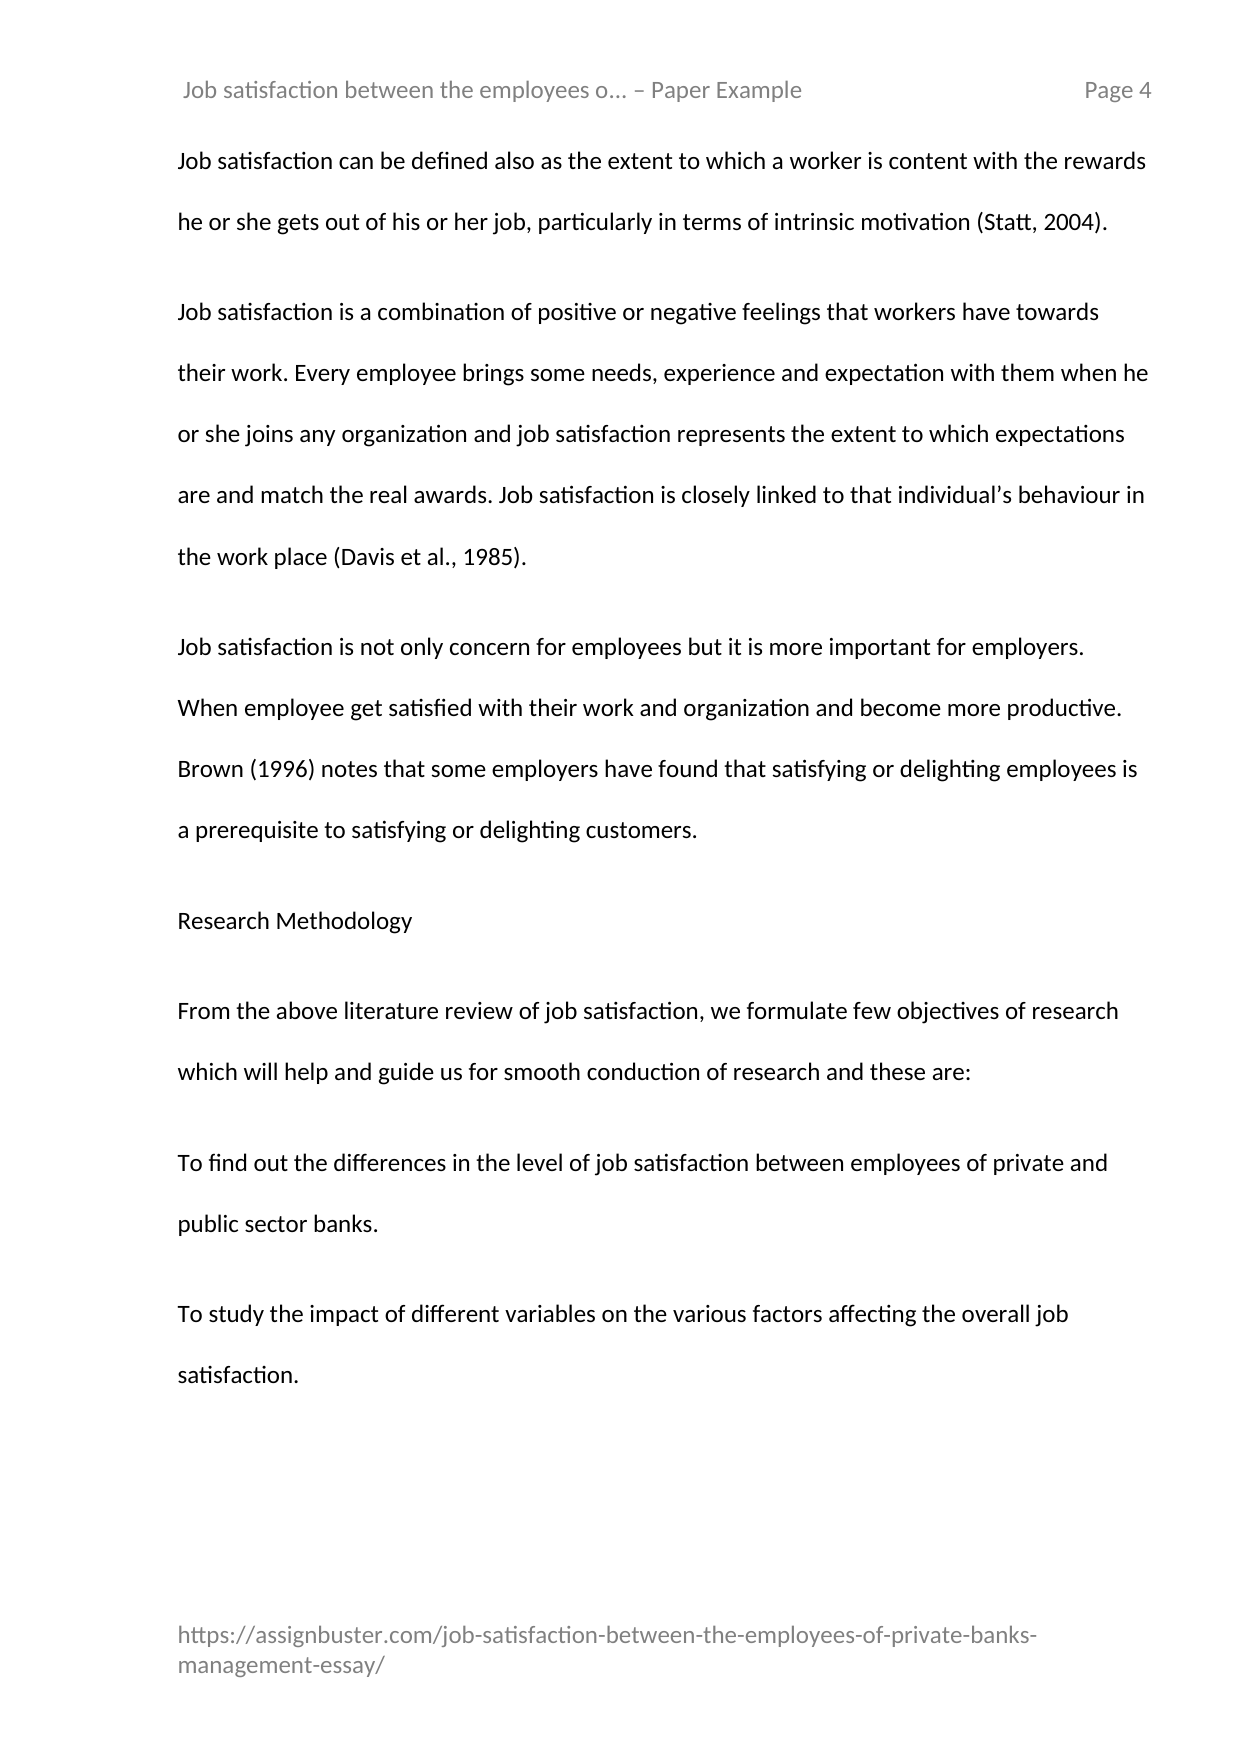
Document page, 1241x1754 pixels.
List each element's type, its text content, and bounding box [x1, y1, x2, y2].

text From the above literature review of job satisfaction, we formulate few objectives of research which will help and guide us for smooth conduction of research and these are: [177, 995, 1152, 1087]
text Research Methodology [177, 905, 1152, 935]
text Job satisfaction is not only concern for employees but it is more important for employers. When employee get satisfied with their work and organization and become more productive. Brown (1996) notes that some employers have found that satisfying or delighting employees is a prerequisite to satisfying or delighting customers. [177, 631, 1152, 845]
text Job satisfaction is a combination of positive or negative feelings that workers have towards their work. Every employee brings some needs, experience and expectation with them when he or she joins any organization and job satisfaction represents the extent to which expectations are and match the real awards. Job satisfaction is closely linked to that individual’s behaviour in the work place (Davis et al., 1985). [177, 297, 1152, 571]
text To find out the differences in the level of job satisfaction between employees of private and public sector banks. [177, 1147, 1152, 1238]
text To study the impact of different variables on the various factors affecting the overall job satisfaction. [177, 1298, 1152, 1390]
text Job satisfaction can be defined also as the extent to which a worker is content with the rewards he or she gets out of his or her job, particularly in terms of intrinsic motivation (Statt, 2004). [177, 145, 1152, 237]
